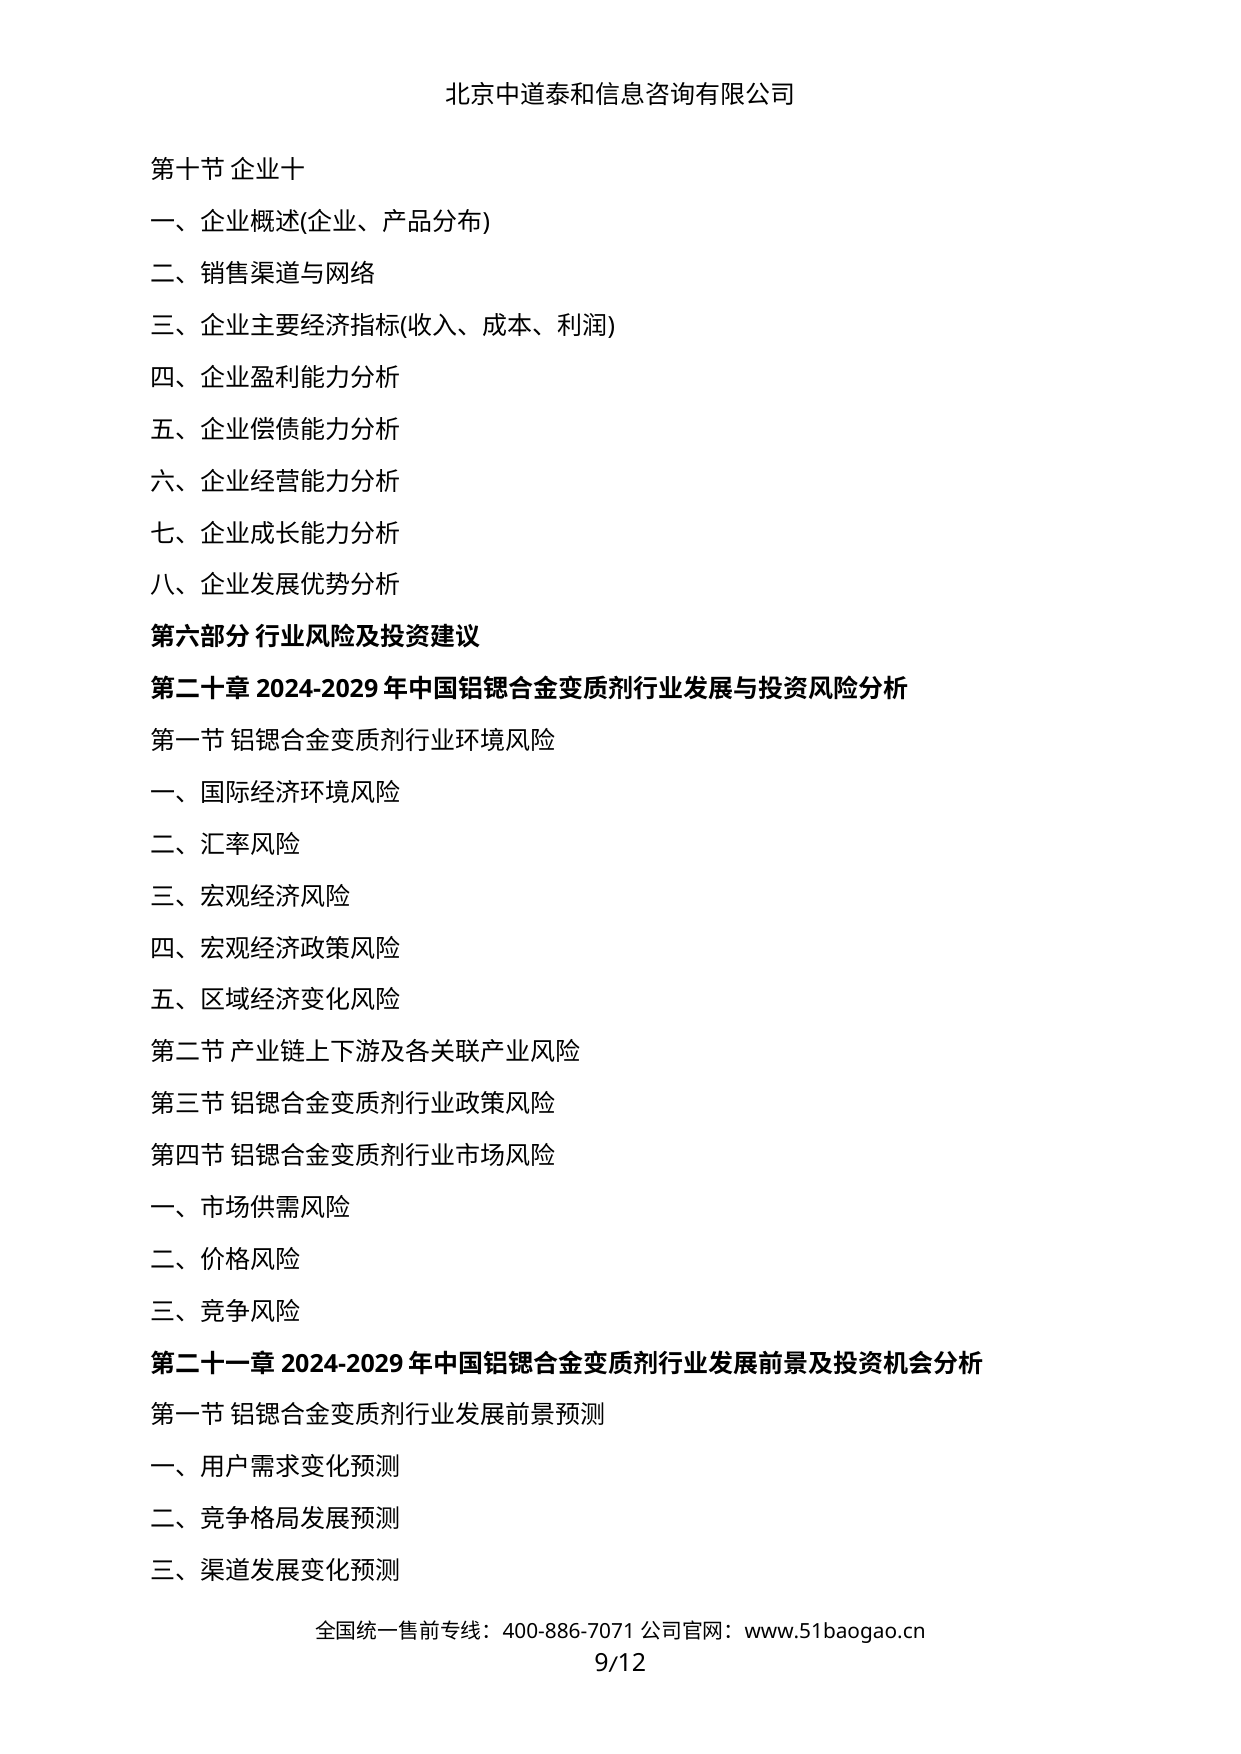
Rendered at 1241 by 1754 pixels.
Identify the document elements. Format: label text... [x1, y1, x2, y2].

text 第一节 铝锶合金变质剂行业环境风险 [150, 721, 1090, 757]
text 三、宏观经济风险 [150, 876, 1090, 912]
text 一、国际经济环境风险 [150, 772, 1090, 809]
text 三、企业主要经济指标(收入、成本、利润) [150, 306, 1090, 342]
text 第四节 铝锶合金变质剂行业市场风险 [150, 1136, 1090, 1172]
text 第十节 企业十 [150, 150, 1090, 186]
text 第二十一章 2024-2029年中国铝锶合金变质剂行业发展前景及投资机会分析 [150, 1343, 1090, 1379]
text 第二十章 2024-2029年中国铝锶合金变质剂行业发展与投资风险分析 [150, 669, 1090, 705]
text 第二节 产业链上下游及各关联产业风险 [150, 1032, 1090, 1068]
text 一、市场供需风险 [150, 1187, 1090, 1224]
text 第一节 铝锶合金变质剂行业发展前景预测 [150, 1395, 1090, 1431]
text 五、企业偿债能力分析 [150, 409, 1090, 446]
text 八、企业发展优势分析 [150, 565, 1090, 601]
text 一、企业概述(企业、产品分布) [150, 202, 1090, 238]
text 六、企业经营能力分析 [150, 461, 1090, 497]
text 四、企业盈利能力分析 [150, 357, 1090, 394]
text 五、区域经济变化风险 [150, 980, 1090, 1016]
text 七、企业成长能力分析 [150, 513, 1090, 549]
text 三、渠道发展变化预测 [150, 1551, 1090, 1587]
text 二、价格风险 [150, 1239, 1090, 1276]
text 四、宏观经济政策风险 [150, 928, 1090, 964]
text 二、汇率风险 [150, 824, 1090, 861]
text 一、用户需求变化预测 [150, 1447, 1090, 1483]
text 二、竞争格局发展预测 [150, 1499, 1090, 1535]
text 三、竞争风险 [150, 1291, 1090, 1327]
text 第三节 铝锶合金变质剂行业政策风险 [150, 1084, 1090, 1120]
text 二、销售渠道与网络 [150, 254, 1090, 290]
text 第六部分 行业风险及投资建议 [150, 617, 1090, 653]
